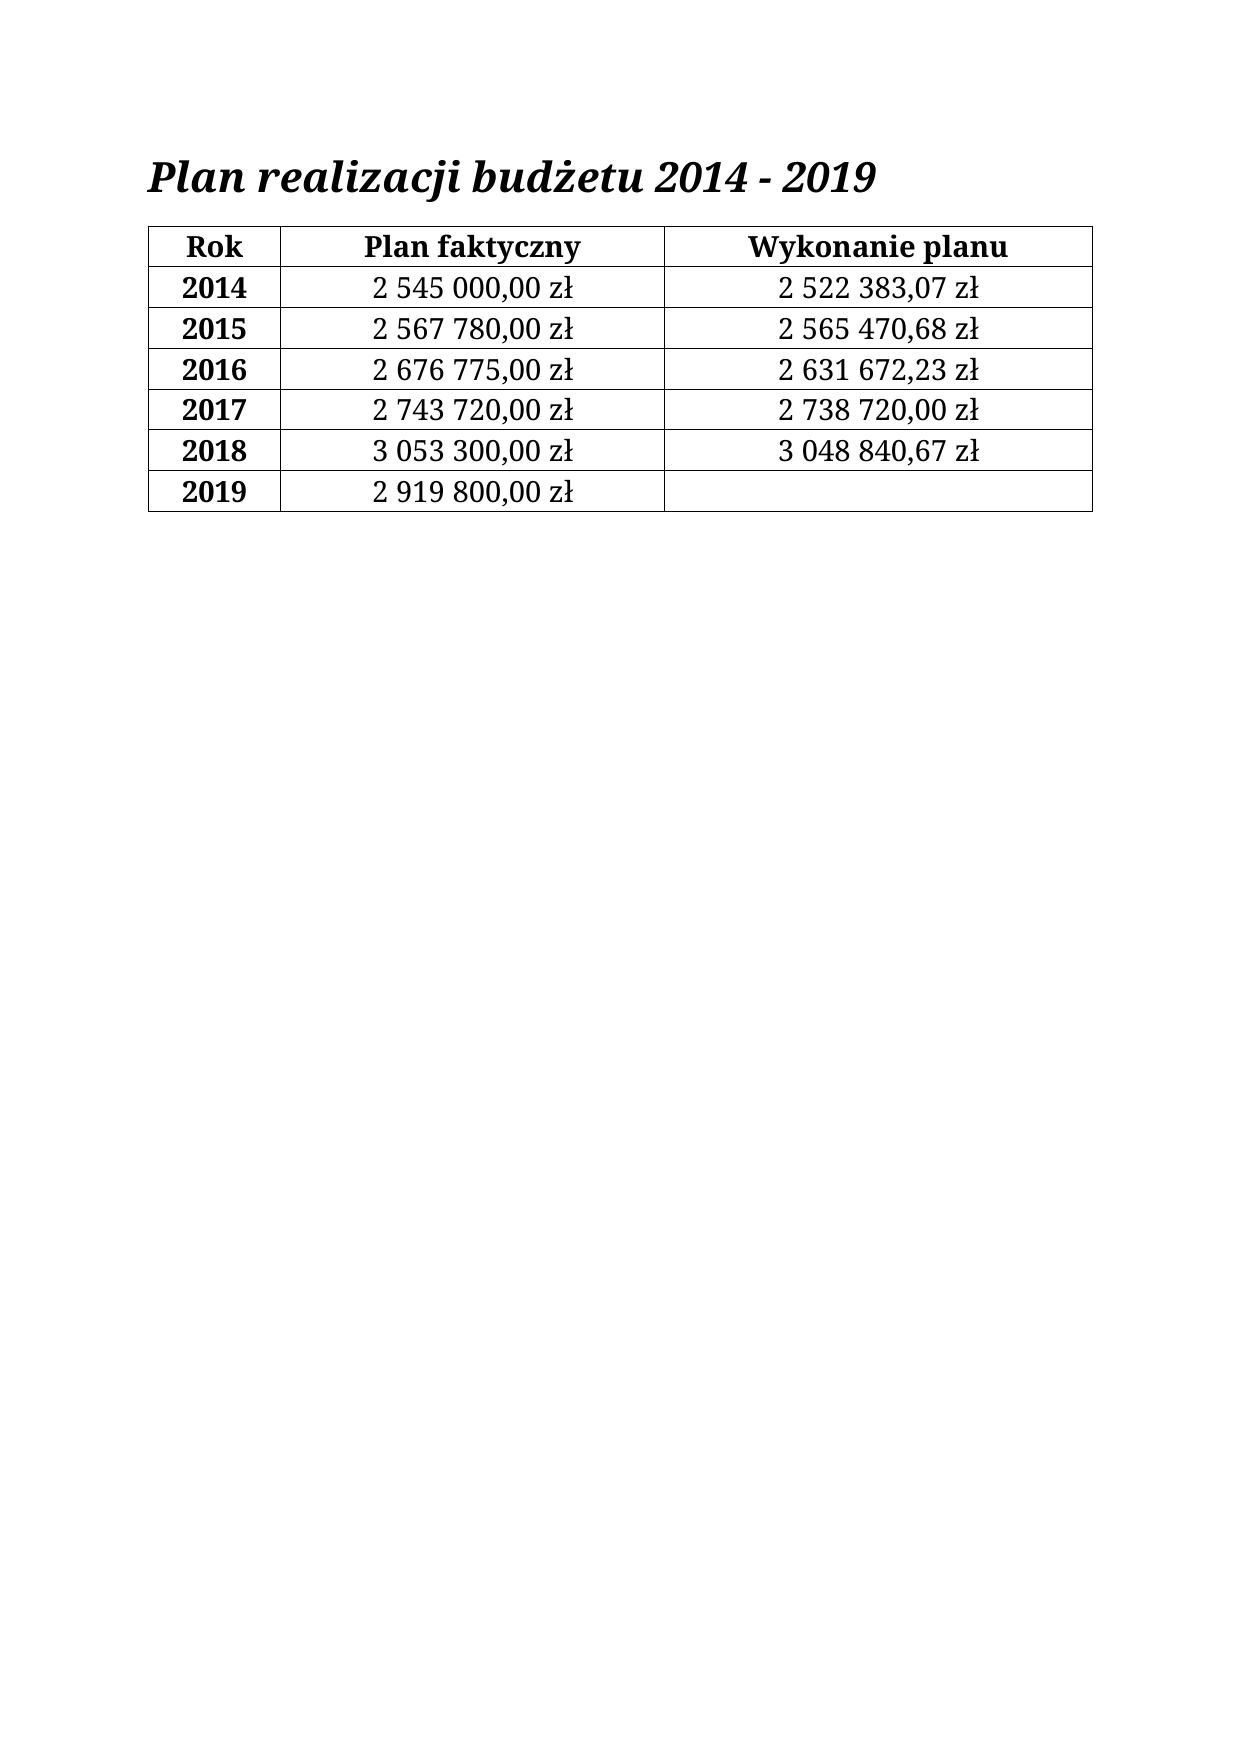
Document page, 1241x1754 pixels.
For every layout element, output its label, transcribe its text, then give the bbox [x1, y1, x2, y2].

table_cell 2017 [149, 390, 280, 429]
table_cell 3 053 300,00 zł [281, 430, 664, 470]
table_cell 3 048 840,67 zł [665, 430, 1092, 470]
table_cell 2016 [149, 349, 280, 388]
table_cell 2 567 780,00 zł [281, 308, 664, 348]
table_cell [665, 471, 1092, 511]
table_header Wykonanie planu [665, 227, 1092, 266]
text Plan realizacji budżetu 2014 - 2019 [148, 148, 1093, 204]
table_cell 2 545 000,00 zł [281, 267, 664, 307]
table_cell 2 738 720,00 zł [665, 390, 1092, 429]
table_cell 2 631 672,23 zł [665, 349, 1092, 388]
table_header Rok [149, 227, 280, 266]
table_cell 2019 [149, 471, 280, 511]
table_cell 2 676 775,00 zł [281, 349, 664, 388]
table_cell 2 565 470,68 zł [665, 308, 1092, 348]
table_cell 2 743 720,00 zł [281, 390, 664, 429]
table_cell 2014 [149, 267, 280, 307]
table_header Plan faktyczny [281, 227, 664, 266]
table_cell 2015 [149, 308, 280, 348]
table_cell 2 919 800,00 zł [281, 471, 664, 511]
table_cell 2 522 383,07 zł [665, 267, 1092, 307]
table_cell 2018 [149, 430, 280, 470]
